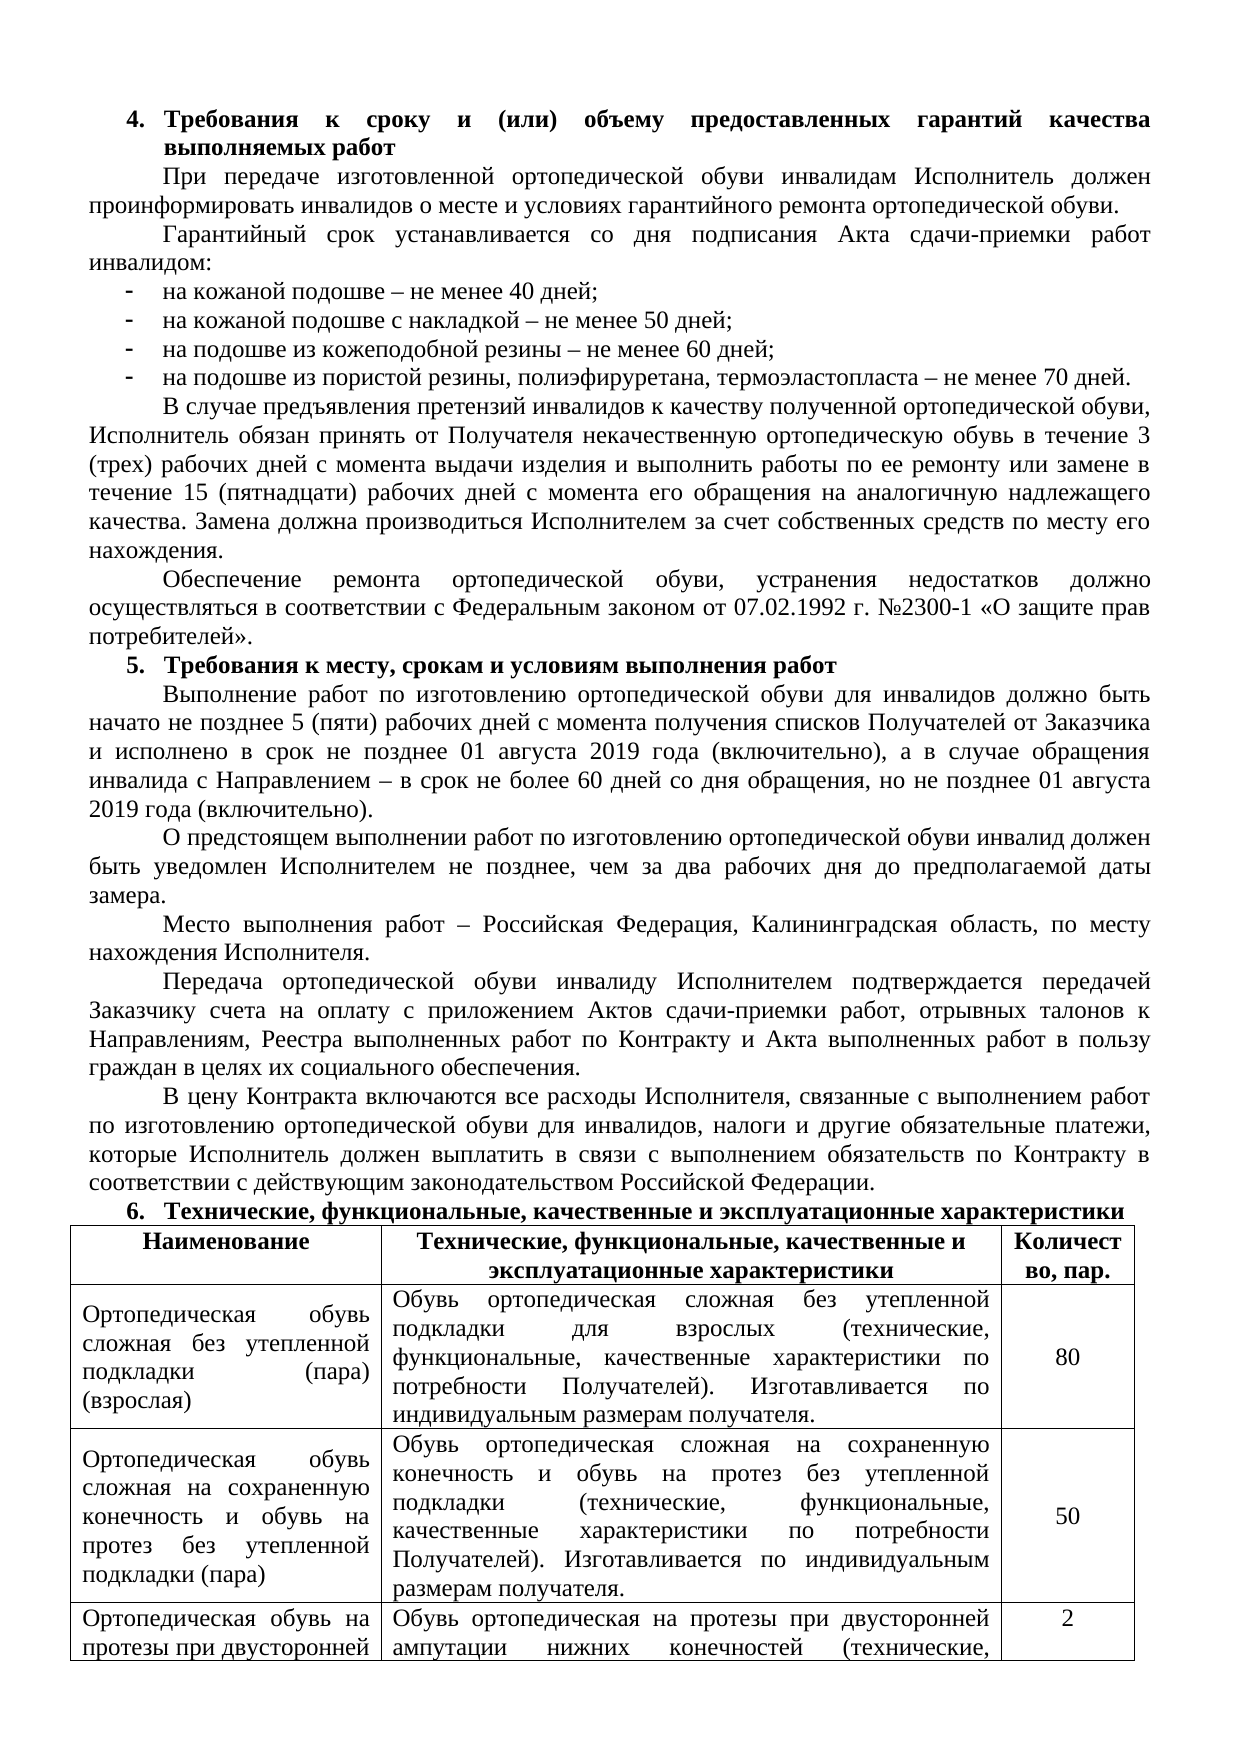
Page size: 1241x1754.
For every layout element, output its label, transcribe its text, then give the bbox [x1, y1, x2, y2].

list Технические, функциональные, качественные и эксплуатационные характеристики [126, 1196, 1152, 1225]
text Обеспечение ремонта ортопедической обуви, устранения недостатков должно осуществляться в соответствии с Федеральным законом от 07.02.1992 г. №2300-1 «О защите прав потребителей». [89, 564, 1152, 650]
table_cell 2 [1002, 1603, 1134, 1660]
text Выполнение работ по изготовлению ортопедической обуви для инвалидов должно быть начато не позднее 5 (пяти) рабочих дней с момента получения списков Получателей от Заказчика и исполнено в срок не позднее 01 августа 2019 года (включительно), а в случае обращения инвалида с Направлением – в срок не более 60 дней со дня обращения, но не позднее 01 августа 2019 года (включительно). [89, 679, 1152, 822]
list на кожаной подошве с накладкой – не менее 50 дней; [125, 305, 1152, 334]
list Требования к сроку и (или) объему предоставленных гарантий качества выполняемых работ [126, 104, 1152, 161]
table_cell 50 [1002, 1429, 1134, 1602]
table_cell Обувь ортопедическая сложная на сохраненную конечность и обувь на протез без утепленной подкладки (технические, функциональные, качественные характеристики по потребности Получателей). Изготавливается по индивидуальным размерам получателя. [382, 1429, 1001, 1602]
table_cell Обувь ортопедическая сложная без утепленной подкладки для взрослых (технические, функциональные, качественные характеристики по потребности Получателей). Изготавливается по индивидуальным размерам получателя. [382, 1285, 1001, 1428]
list Требования к месту, срокам и условиям выполнения работ [126, 650, 1152, 679]
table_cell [382, 1603, 1001, 1660]
table_header Технические, функциональные, качественные и эксплуатационные характеристики [382, 1226, 1001, 1283]
text О предстоящем выполнении работ по изготовлению ортопедической обуви инвалид должен быть уведомлен Исполнителем не позднее, чем за два рабочих дня до предполагаемой даты замера. [89, 822, 1152, 909]
table_header Количество, пар. [1002, 1226, 1134, 1283]
text В цену Контракта включаются все расходы Исполнителя, связанные с выполнением работ по изготовлению ортопедической обуви для инвалидов, налоги и другие обязательные платежи, которые Исполнитель должен выплатить в связи с выполнением обязательств по Контракту в соответствии с действующим законодательством Российской Федерации. [89, 1081, 1152, 1196]
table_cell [71, 1603, 381, 1660]
text Гарантийный срок устанавливается со дня подписания Акта сдачи-приемки работ инвалидом: [89, 219, 1152, 276]
list на подошве из пористой резины, полиэфируретана, термоэластопласта – не менее 70 дней. [125, 362, 1152, 391]
table_header Наименование [71, 1226, 381, 1283]
text Передача ортопедической обуви инвалиду Исполнителем подтверждается передачей Заказчику счета на оплату с приложением Актов сдачи-приемки работ, отрывных талонов к Направлениям, Реестра выполненных работ по Контракту и Акта выполненных работ в пользу граждан в целях их социального обеспечения. [89, 966, 1152, 1081]
table_cell Ортопедическая обувь сложная на сохраненную конечность и обувь на протез без утепленной подкладки (пара) [71, 1429, 381, 1602]
list на подошве из кожеподобной резины – не менее 60 дней; [125, 334, 1152, 362]
text В случае предъявления претензий инвалидов к качеству полученной ортопедической обуви, Исполнитель обязан принять от Получателя некачественную ортопедическую обувь в течение 3 (трех) рабочих дней с момента выдачи изделия и выполнить работы по ее ремонту или замене в течение 15 (пятнадцати) рабочих дней с момента его обращения на аналогичную надлежащего качества. Замена должна производиться Исполнителем за счет собственных средств по месту его нахождения. [89, 391, 1152, 564]
table_cell 80 [1002, 1285, 1134, 1428]
table_cell Ортопедическая обувь сложная без утепленной подкладки (пара) (взрослая) [71, 1285, 381, 1428]
text При передаче изготовленной ортопедической обуви инвалидам Исполнитель должен проинформировать инвалидов о месте и условиях гарантийного ремонта ортопедической обуви. [89, 161, 1152, 219]
list на кожаной подошве – не менее 40 дней; [125, 276, 1152, 305]
text Место выполнения работ – Российская Федерация, Калининградская область, по месту нахождения Исполнителя. [89, 909, 1152, 966]
